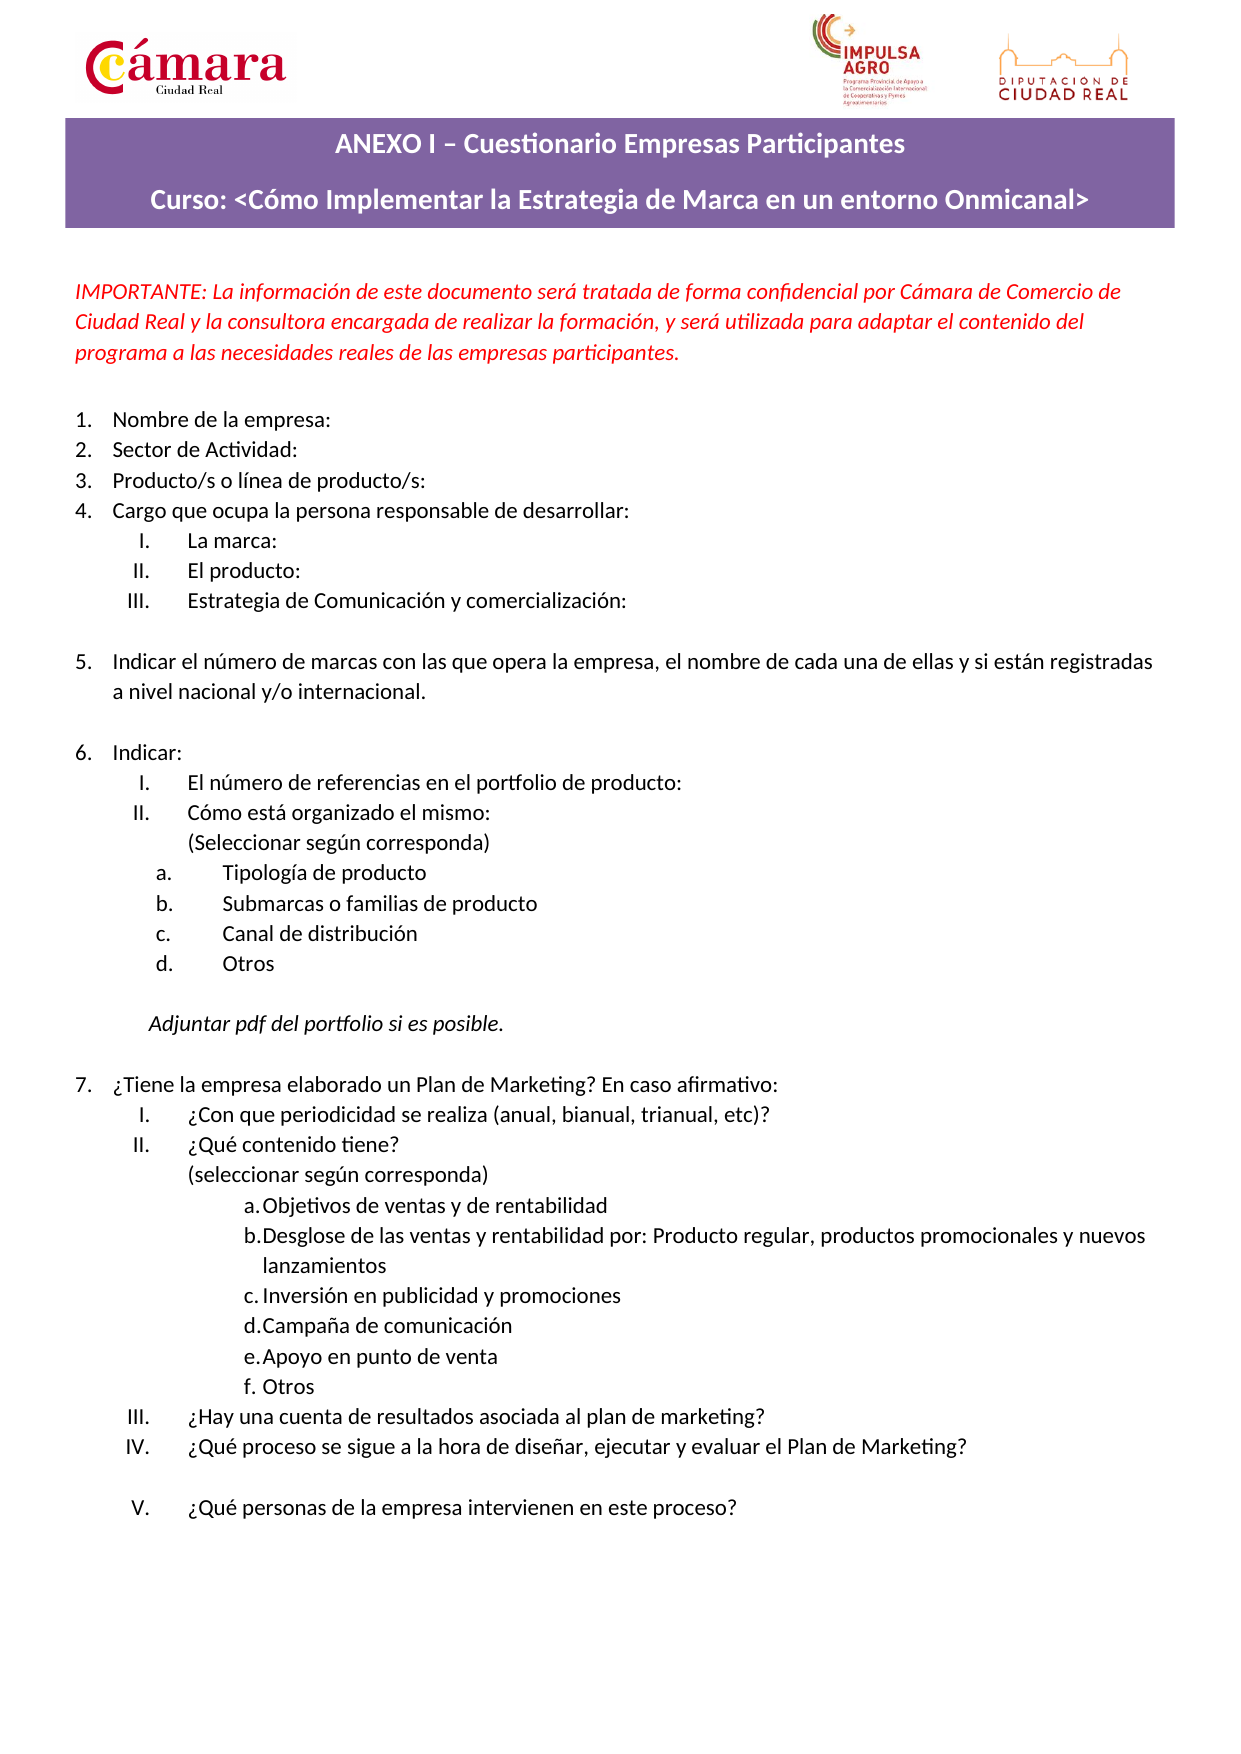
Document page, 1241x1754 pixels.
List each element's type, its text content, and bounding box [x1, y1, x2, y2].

list ¿Qué proceso se sigue a la hora de diseñar, ejecutar y evaluar el Plan de Marketing? [150, 1432, 1165, 1460]
list Producto/s o línea de producto/s: [75, 466, 1165, 494]
picture [809, 14, 939, 110]
list Submarcas o familias de producto [150, 889, 1165, 917]
list El número de referencias en el portfolio de producto: [150, 768, 1165, 796]
list Tipología de producto [150, 858, 1165, 886]
list ¿Qué contenido tiene? [150, 1130, 1165, 1158]
list Sector de Actividad: [75, 436, 1165, 463]
list Campaña de comunicación [244, 1312, 1165, 1339]
list Indicar: [75, 738, 1165, 766]
list ¿Con que periodicidad se realiza (anual, bianual, trianual, etc)? [150, 1100, 1165, 1128]
list Canal de distribución [150, 919, 1165, 947]
list Apoyo en punto de venta [244, 1342, 1165, 1370]
list Objetivos de ventas y de rentabilidad [244, 1191, 1165, 1219]
list Cargo que ocupa la persona responsable de desarrollar: [75, 496, 1165, 524]
list Otros [244, 1372, 1165, 1400]
picture [75, 32, 297, 103]
list ¿Qué personas de la empresa intervienen en este proceso? [150, 1493, 1165, 1521]
list (Seleccionar según corresponda) [187, 828, 1165, 856]
list Otros [150, 949, 1165, 977]
picture [985, 29, 1142, 108]
list Indicar el número de marcas con las que opera la empresa, el nombre de cada una de ellas y si están registradas a nivel nacional y/o internacional. [75, 647, 1165, 705]
list Desglose de las ventas y rentabilidad por: Producto regular, productos promocionales y nuevos lanzamientos [244, 1221, 1165, 1279]
list ¿Hay una cuenta de resultados asociada al plan de marketing? [150, 1402, 1165, 1430]
list ¿Tiene la empresa elaborado un Plan de Marketing? En caso afirmativo: [75, 1070, 1165, 1098]
list Inversión en publicidad y promociones [244, 1281, 1165, 1309]
text IMPORTANTE: La información de este documento será tratada de forma confidencial por Cámara de Comercio de Ciudad Real y la consultora encargada de realizar la formación, y será utilizada para adaptar el contenido del programa a las necesidades reales de las empresas participantes. [75, 277, 1165, 366]
list Cómo está organizado el mismo: [150, 798, 1165, 826]
list La marca: [150, 526, 1165, 554]
list Adjuntar pdf del portfolio si es posible. [149, 1009, 1165, 1037]
list (seleccionar según corresponda) [187, 1161, 1165, 1188]
list El producto: [150, 556, 1165, 584]
list Nombre de la empresa: [75, 405, 1165, 433]
list Estrategia de Comunicación y comercialización: [150, 587, 1165, 614]
